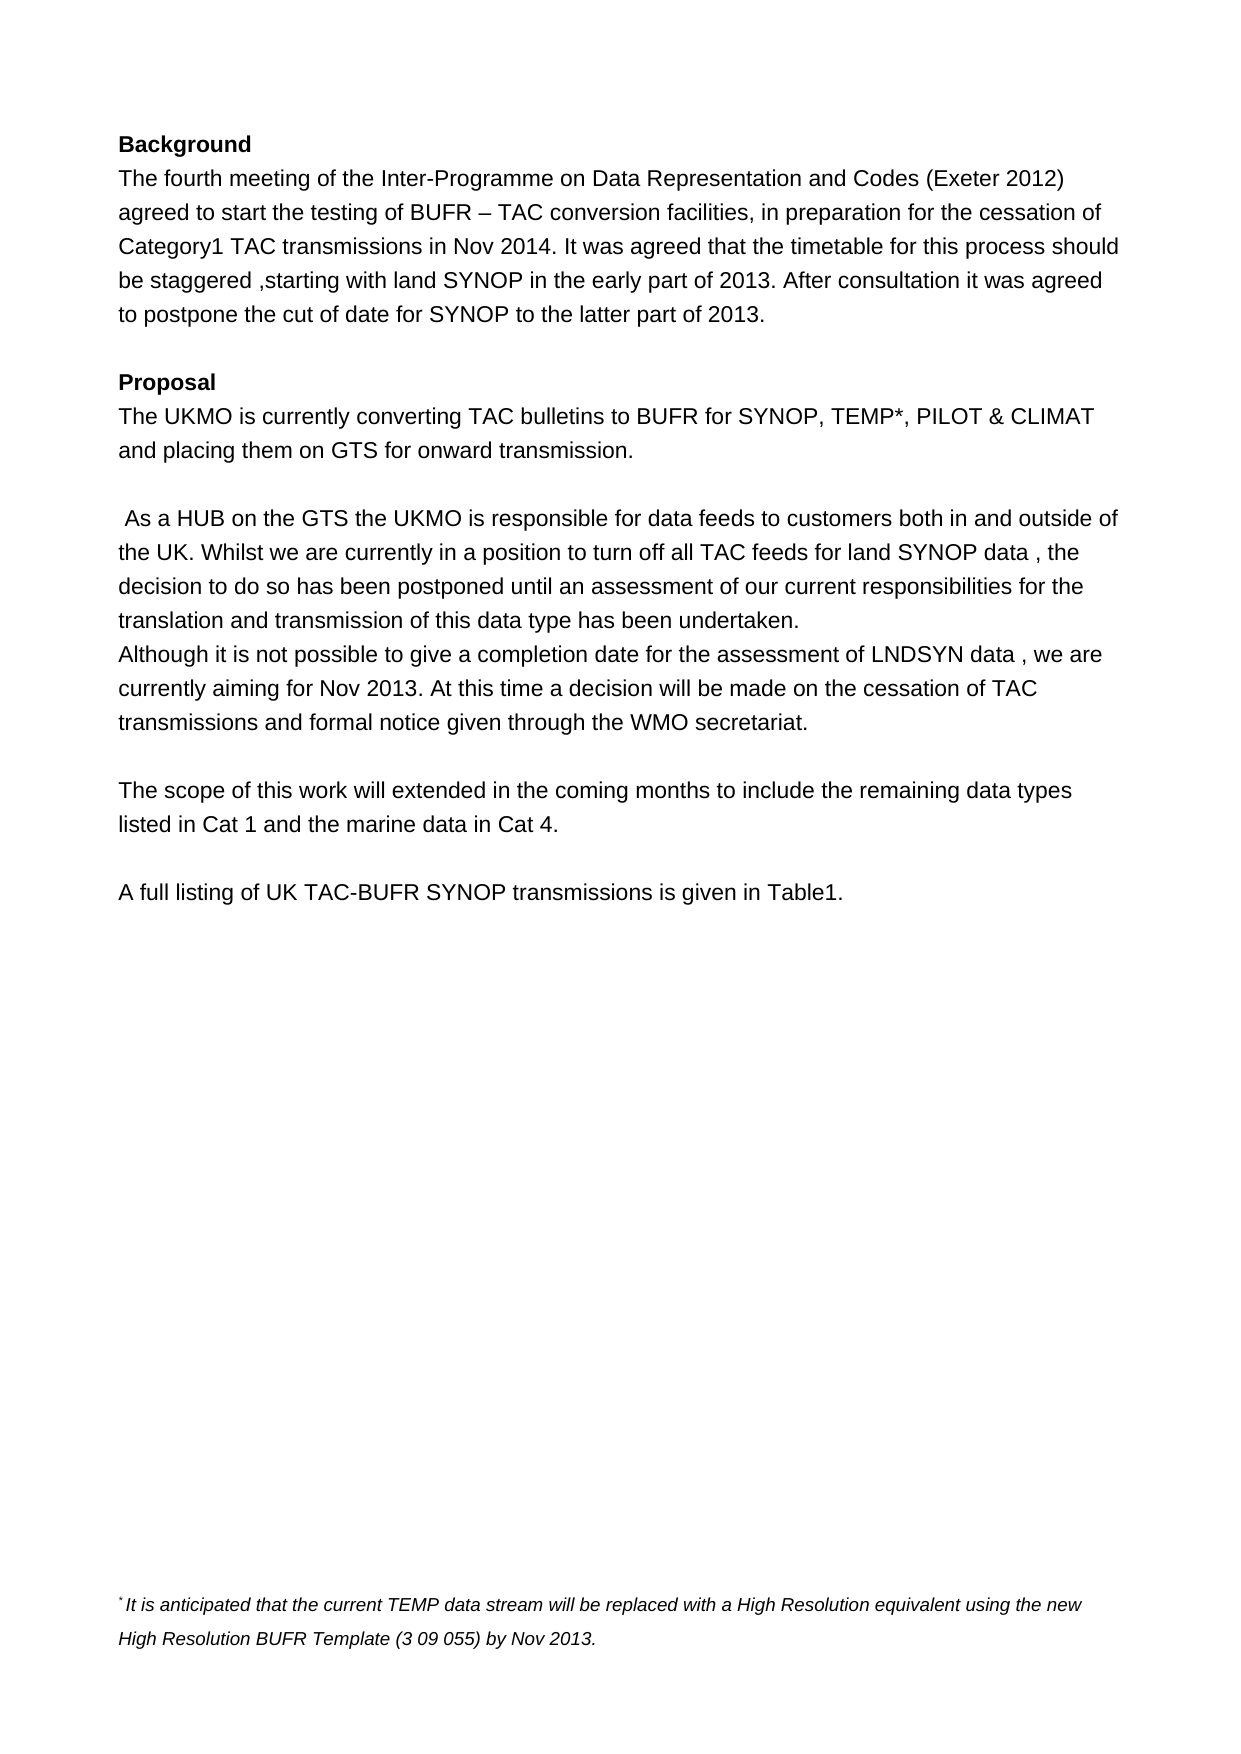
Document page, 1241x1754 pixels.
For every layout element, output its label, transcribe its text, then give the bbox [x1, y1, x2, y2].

text Background [118, 128, 1122, 162]
text A full listing of UK TAC-BUFR SYNOP transmissions is given in Table1. [118, 875, 1122, 909]
text The UKMO is currently converting TAC bulletins to BUFR for SYNOP, TEMP*, PILOT & CLIMAT and placing them on GTS for onward transmission. [118, 399, 1122, 467]
text Proposal [118, 365, 1122, 399]
text The fourth meeting of the Inter-Programme on Data Representation and Codes (Exeter 2012) agreed to start the testing of BUFR – TAC conversion facilities, in preparation for the cessation of Category1 TAC transmissions in Nov 2014. It was agreed that the timetable for this process should be staggered ,starting with land SYNOP in the early part of 2013. After consultation it was agreed to postpone the cut of date for SYNOP to the latter part of 2013. [118, 162, 1122, 331]
text As a HUB on the GTS the UKMO is responsible for data feeds to customers both in and outside of the UK. Whilst we are currently in a position to turn off all TAC feeds for land SYNOP data , the decision to do so has been postponed until an assessment of our current responsibilities for the translation and transmission of this data type has been undertaken. [118, 501, 1122, 637]
text Although it is not possible to give a completion date for the assessment of LNDSYN data , we are currently aiming for Nov 2013. At this time a decision will be made on the cessation of TAC transmissions and formal notice given through the WMO secretariat. [118, 637, 1122, 739]
text The scope of this work will extended in the coming months to include the remaining data types listed in Cat 1 and the marine data in Cat 4. [118, 773, 1122, 841]
text * It is anticipated that the current TEMP data stream will be replaced with a High Resolution equivalent using the new High Resolution BUFR Template (3 09 055) by Nov 2013. [118, 1588, 1122, 1656]
